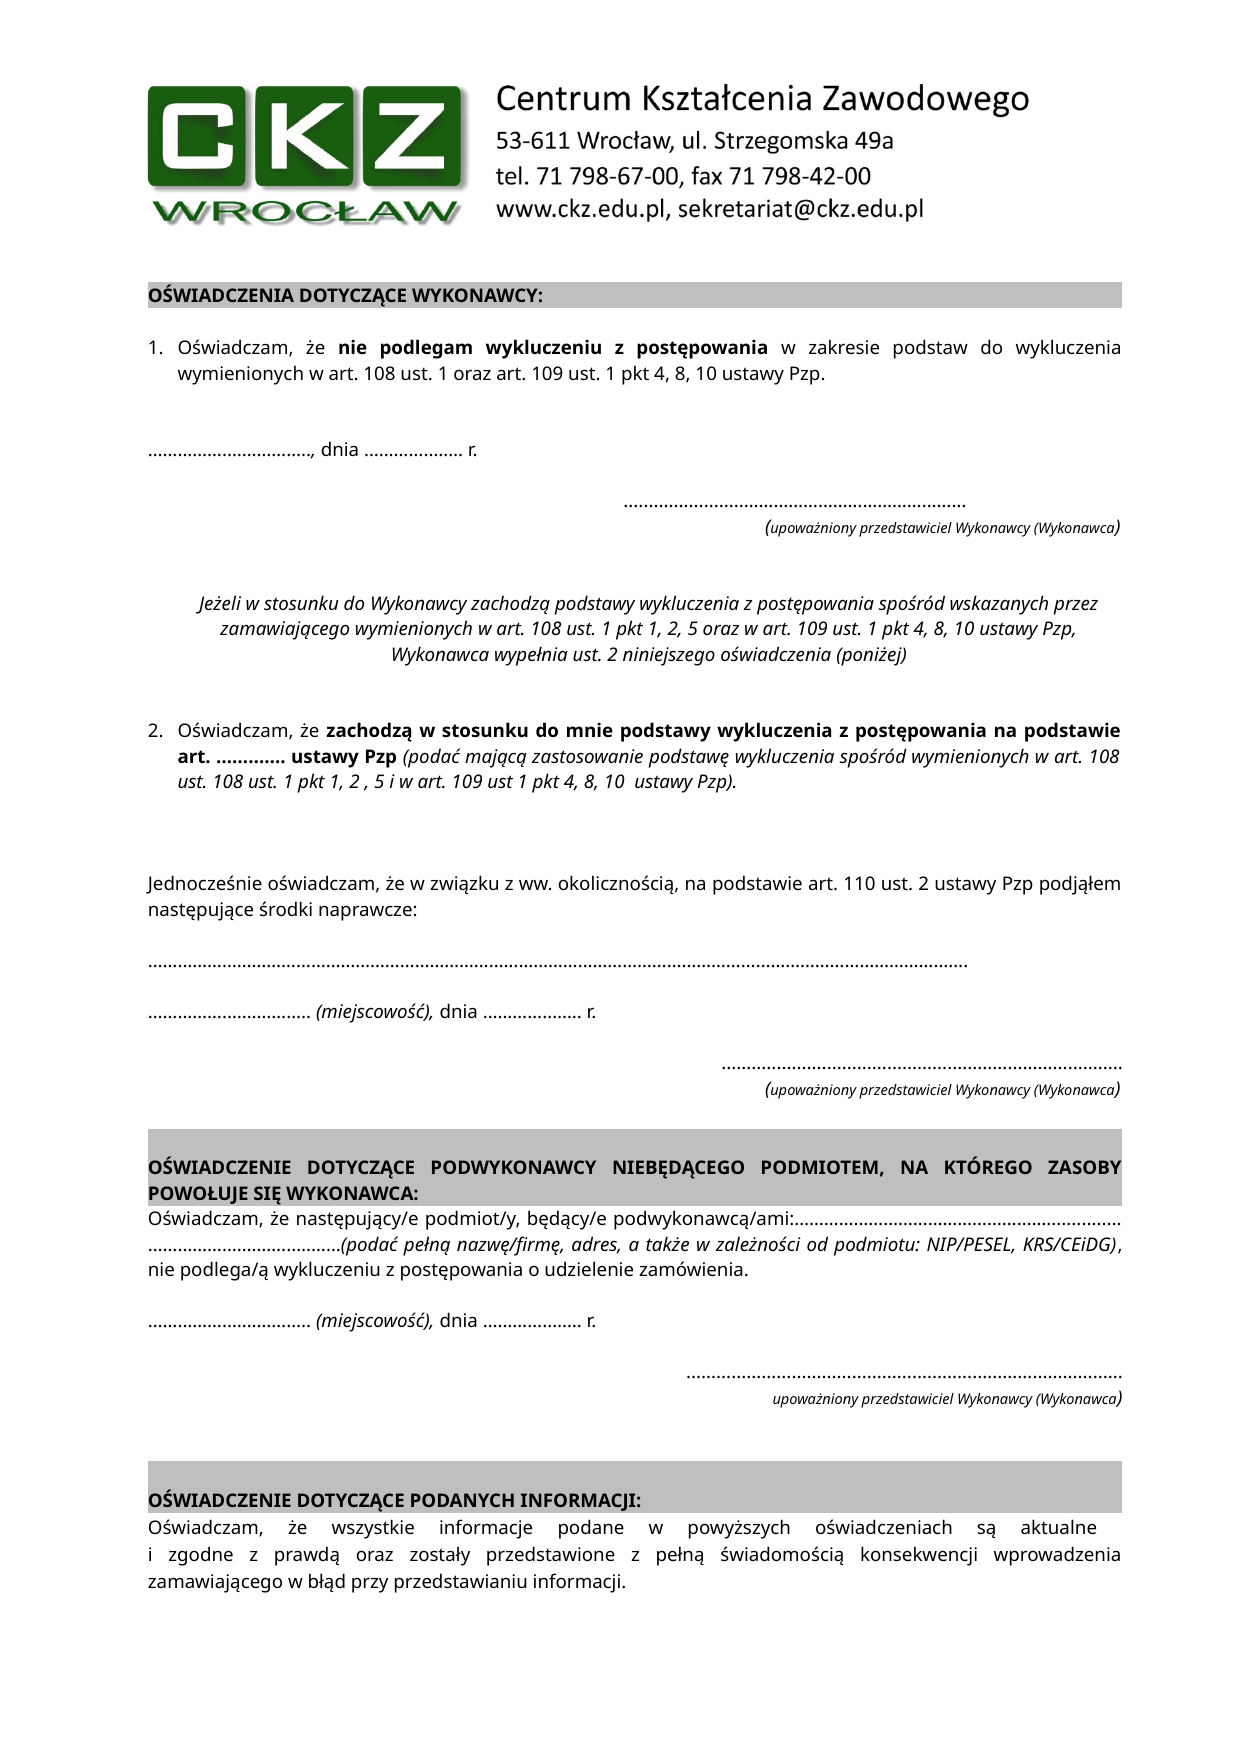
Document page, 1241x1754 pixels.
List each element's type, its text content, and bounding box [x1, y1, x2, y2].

list Jeżeli w stosunku do Wykonawcy zachodzą podstawy wykluczenia z postępowania spośród wskazanych przez zamawiającego wymienionych w art. 108 ust. 1 pkt 1, 2, 5 oraz w art. 109 ust. 1 pkt 4, 8, 10 ustawy Pzp, Wykonawca wypełnia ust. 2 niniejszego oświadczenia (poniżej) [177, 590, 1122, 666]
text OŚWIADCZENIE DOTYCZĄCE PODWYKONAWCY NIEBĘDĄCEGO PODMIOTEM, NA KTÓREGO ZASOBY POWOŁUJE SIĘ WYKONAWCA: [148, 1154, 1122, 1206]
text …………….…………….. (miejscowość), dnia ………….……. r. [148, 1308, 1122, 1333]
text …………….…………….. (miejscowość), dnia ………….……. r. [148, 998, 1122, 1024]
text OŚWIADCZENIE DOTYCZĄCE PODANYCH INFORMACJI: [148, 1488, 1122, 1513]
text …………….…………….., dnia ………….……. r. [148, 437, 1122, 462]
text (upoważniony przedstawiciel Wykonawcy (Wykonawca) [148, 513, 1122, 539]
text Jednocześnie oświadczam, że w związku z ww. okolicznością, na podstawie art. 110 ust. 2 ustawy Pzp podjąłem następujące środki naprawcze: [148, 871, 1122, 922]
list Oświadczam, że nie podlegam wykluczeniu z postępowania w zakresie podstaw do wykluczenia wymienionych w art. 108 ust. 1 oraz art. 109 ust. 1 pkt 4, 8, 10 ustawy Pzp. [148, 335, 1122, 386]
picture [147, 73, 1092, 227]
text OŚWIADCZENIA DOTYCZĄCE WYKONAWCY: [148, 282, 1122, 308]
text upoważniony przedstawiciel Wykonawcy (Wykonawca) [148, 1384, 1122, 1410]
text ........................……………………………………… [148, 488, 1122, 513]
text ................................................................................ (upoważniony przedstawiciel Wykonawcy (Wykonawca) [148, 1049, 1122, 1100]
text ....................................................................................... [148, 1359, 1122, 1384]
text Oświadczam, że następujący/e podmiot/y, będący/e podwykonawcą/ami:……………………………………………...............………………………..….……(podać pełną nazwę/firmę, adres, a także w zależności od podmiotu: NIP/PESEL, KRS/CEiDG), nie podlega/ą wykluczeniu z postępowania o udzielenie zamówienia. [148, 1206, 1122, 1282]
text Oświadczam, że wszystkie informacje podane w powyższych oświadczeniach są aktualne i zgodne z prawdą oraz zostały przedstawione z pełną świadomością konsekwencji wprowadzenia zamawiającego w błąd przy przedstawianiu informacji. [148, 1514, 1122, 1593]
list Oświadczam, że zachodzą w stosunku do mnie podstawy wykluczenia z postępowania na podstawie art. …………. ustawy Pzp (podać mającą zastosowanie podstawę wykluczenia spośród wymienionych w art. 108 ust. 108 ust. 1 pkt 1, 2 , 5 i w art. 109 ust 1 pkt 4, 8, 10 ustawy Pzp). [148, 717, 1122, 794]
text …………………………………………………………………………………………………………………………………………………. [148, 947, 1122, 973]
